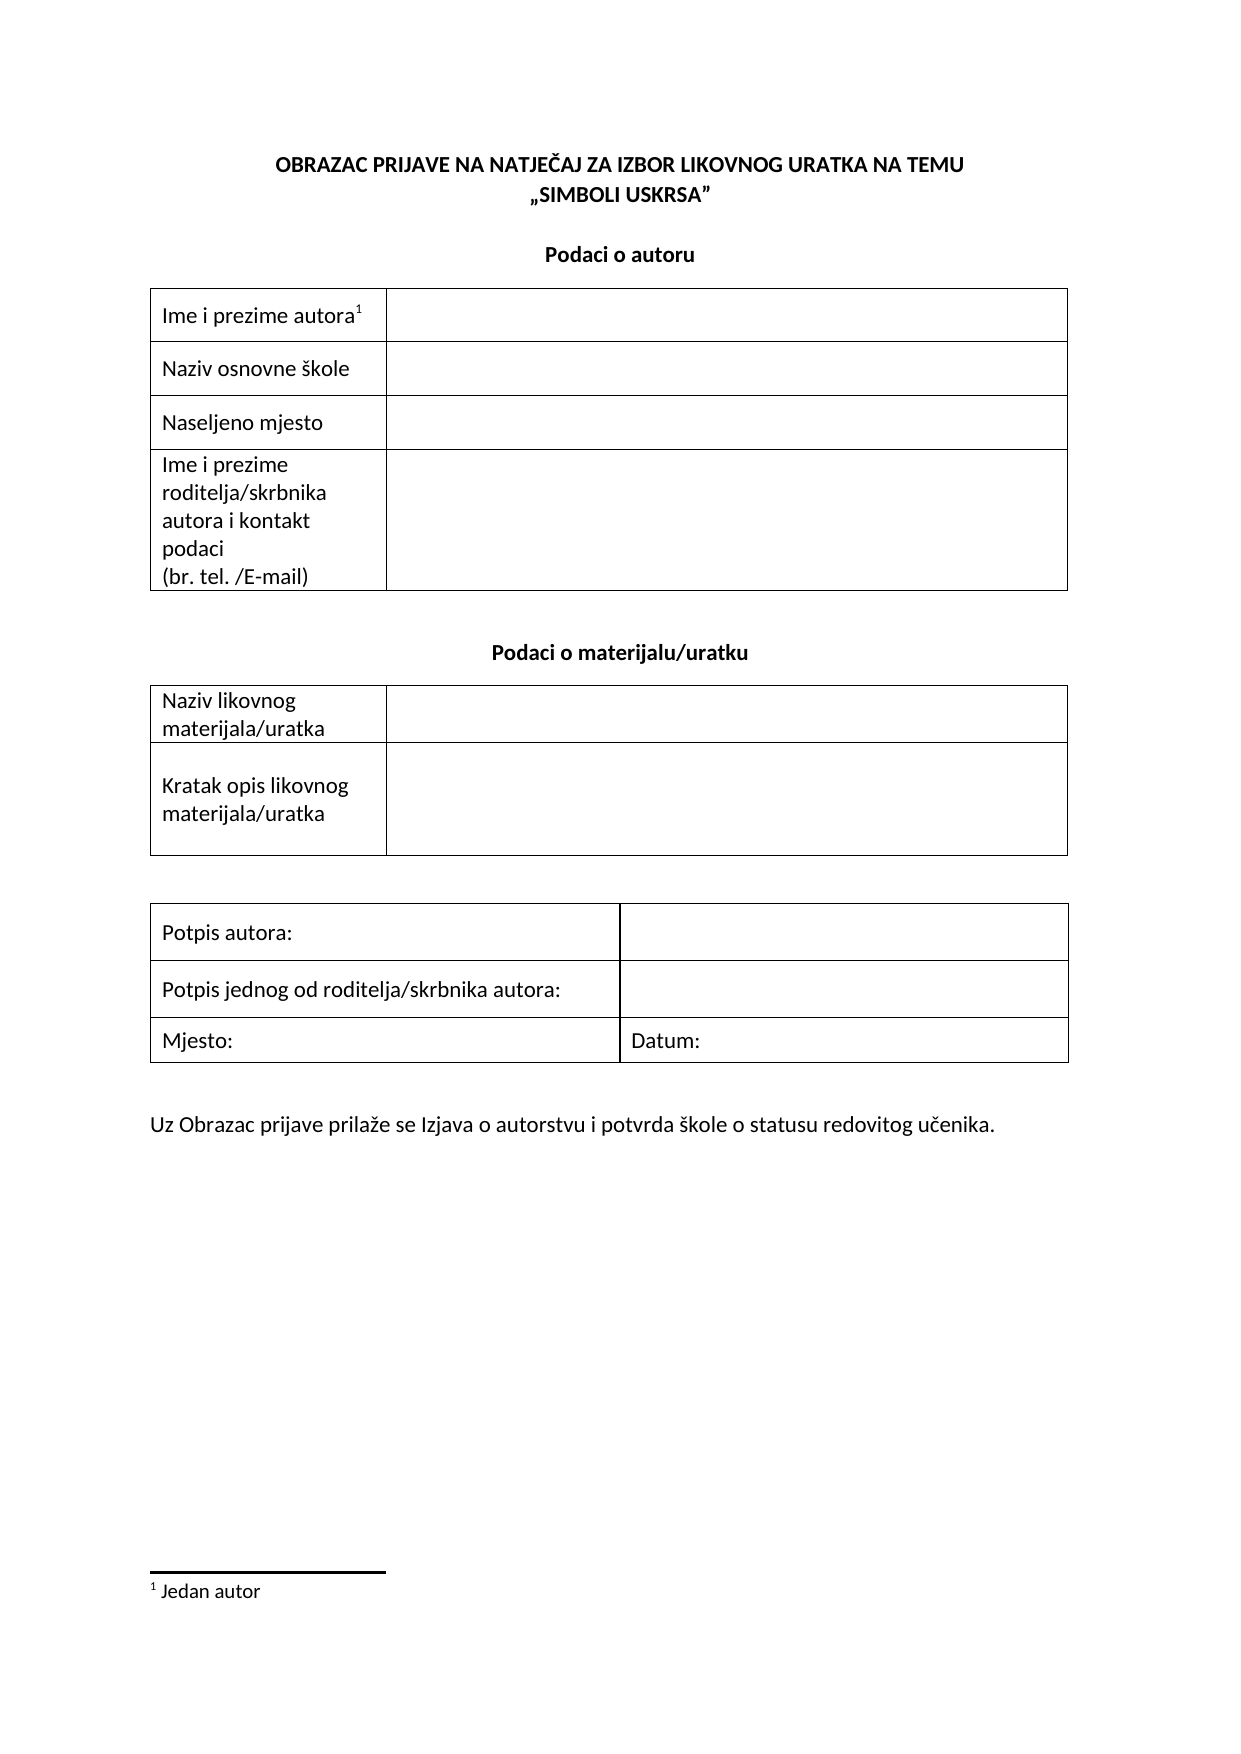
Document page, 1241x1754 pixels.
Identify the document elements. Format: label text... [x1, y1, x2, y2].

text Uz Obrazac prijave prilaže se Izjava o autorstvu i potvrda škole o statusu redovitog učenika. [150, 1110, 1090, 1138]
table_cell Potpis jednog od roditelja/skrbnika autora: [151, 961, 619, 1017]
table_cell Mjesto: [151, 1018, 619, 1062]
table_header Naziv likovnog materijala/uratka [151, 686, 386, 742]
table_header Ime i prezime autora [151, 289, 386, 341]
table_cell Kratak opis likovnog materijala/uratka [151, 743, 386, 855]
table_header [387, 686, 1067, 742]
table_cell [387, 450, 1067, 590]
text OBRAZAC PRIJAVE NA NATJEČAJ ZA IZBOR LIKOVNOG URATKA NA TEMU [150, 150, 1090, 178]
text Podaci o materijalu/uratku [150, 638, 1090, 666]
table_cell Naseljeno mjesto [151, 396, 386, 449]
text Podaci o autoru [150, 241, 1090, 269]
text „SIMBOLI USKRSA” [150, 180, 1090, 208]
table_cell [621, 961, 1068, 1017]
table_header [387, 289, 1067, 341]
table_cell [387, 743, 1067, 855]
table_header Potpis autora: [151, 904, 619, 960]
table_cell Naziv osnovne škole [151, 342, 386, 395]
table_header [621, 904, 1068, 960]
table_cell Ime i prezime roditelja/skrbnika autora i kontakt podaci (br. tel. /E-mail) [151, 450, 386, 590]
table_cell [387, 342, 1067, 395]
table_cell [387, 396, 1067, 449]
table_cell Datum: [621, 1018, 1068, 1062]
